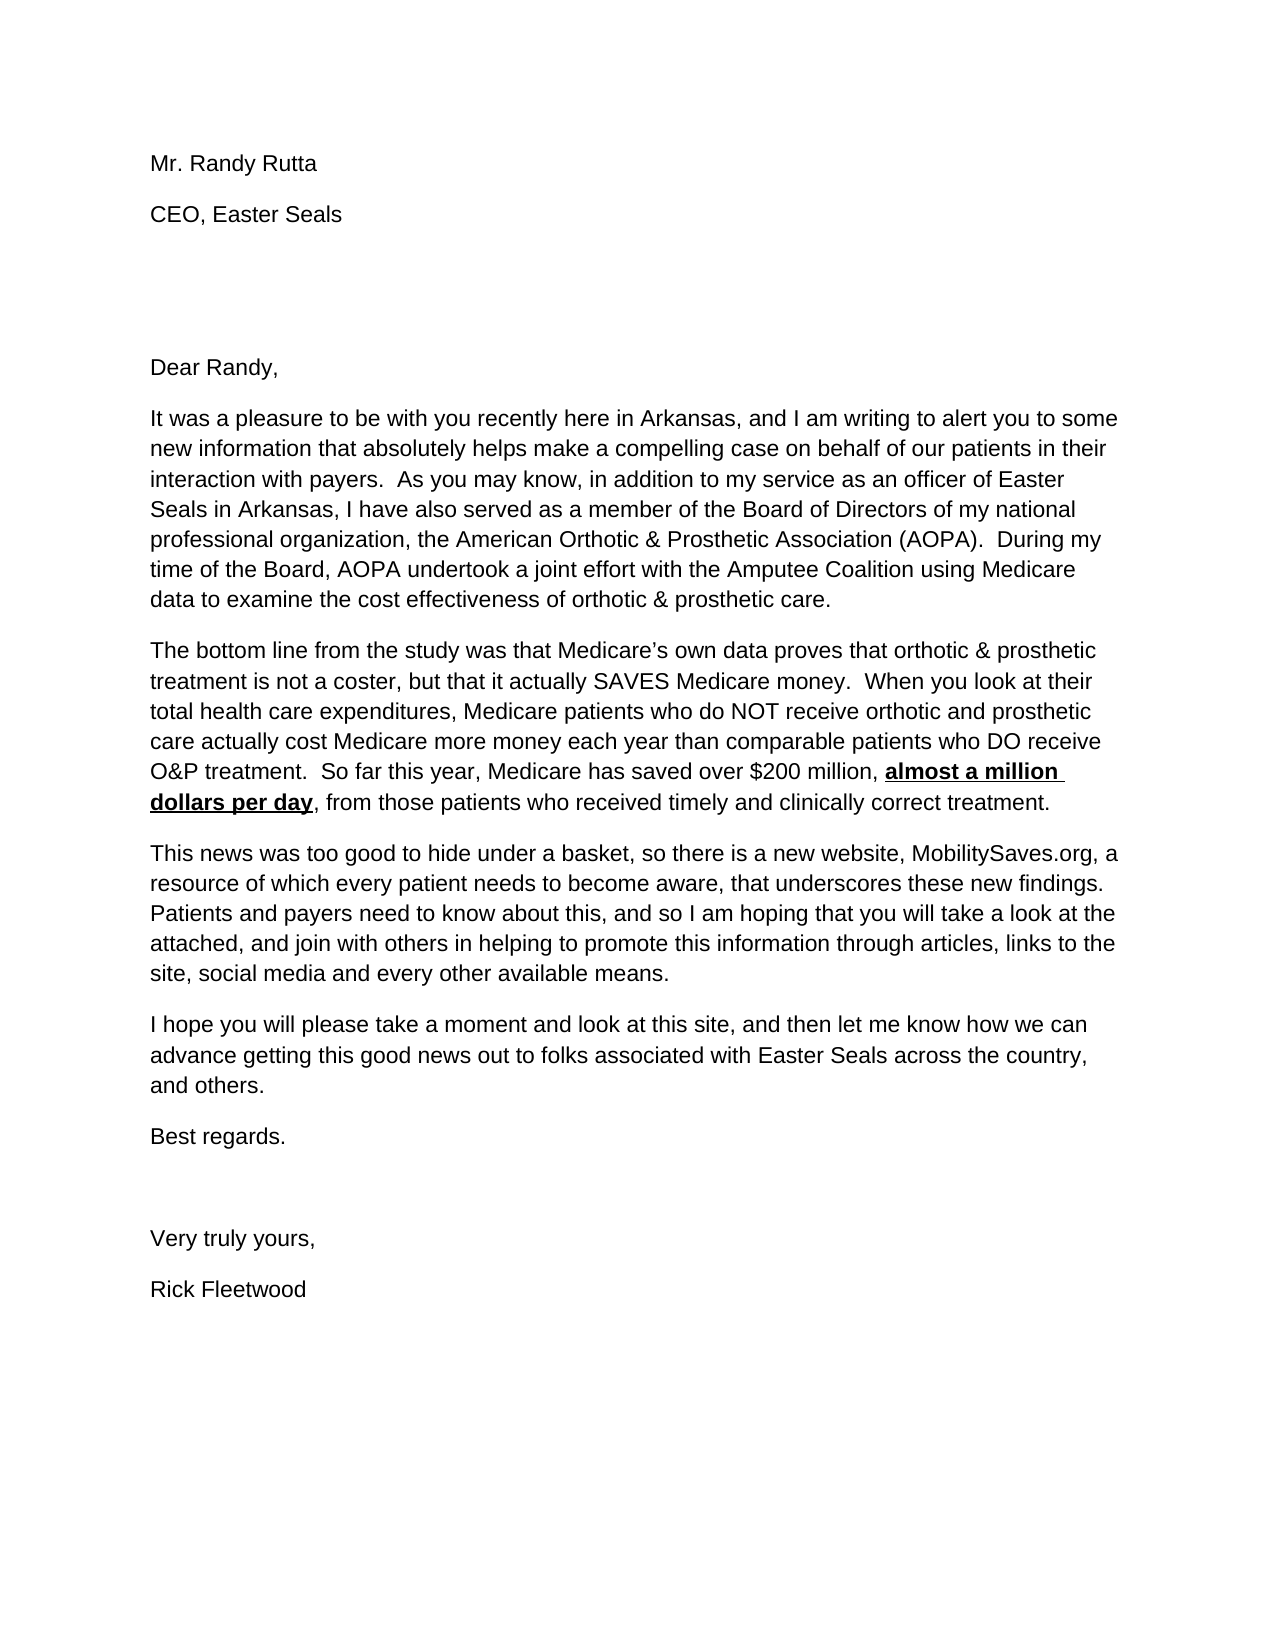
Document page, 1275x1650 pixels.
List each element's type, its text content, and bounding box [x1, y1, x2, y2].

text I hope you will please take a moment and look at this site, and then let me know how we can advance getting this good news out to folks associated with Easter Seals across the country, and others. [150, 1011, 1125, 1098]
text Dear Randy, [150, 354, 1125, 381]
text Rick Fleetwood [150, 1276, 1125, 1302]
text It was a pleasure to be with you recently here in Arkansas, and I am writing to alert you to some new information that absolutely helps make a compelling case on behalf of our patients in their interaction with payers. As you may know, in addition to my service as an officer of Easter Seals in Arkansas, I have also served as a member of the Board of Directors of my national professional organization, the American Orthotic & Prosthetic Association (AOPA). During my time of the Board, AOPA undertook a joint effort with the Amputee Coalition using Medicare data to examine the cost effectiveness of orthotic & prosthetic care. [150, 405, 1125, 613]
text The bottom line from the study was that Medicare’s own data proves that orthotic & prosthetic treatment is not a coster, but that it actually SAVES Medicare money. When you look at their total health care expenditures, Medicare patients who do NOT receive orthotic and prosthetic care actually cost Medicare more money each year than comparable patients who DO receive O&P treatment. So far this year, Medicare has saved over $200 million, almost a million dollars per day, from those patients who received timely and clinically correct treatment. [150, 637, 1125, 815]
text Very truly yours, [150, 1225, 1125, 1251]
text Best regards. [150, 1123, 1125, 1149]
text CEO, Easter Seals [150, 201, 1125, 227]
text This news was too good to hide under a basket, so there is a new website, MobilitySaves.org, a resource of which every patient needs to become aware, that underscores these new findings. Patients and payers need to know about this, and so I am hoping that you will take a look at the attached, and join with others in helping to promote this information through articles, links to the site, social media and every other available means. [150, 839, 1125, 987]
text Mr. Randy Rutta [150, 150, 1125, 176]
